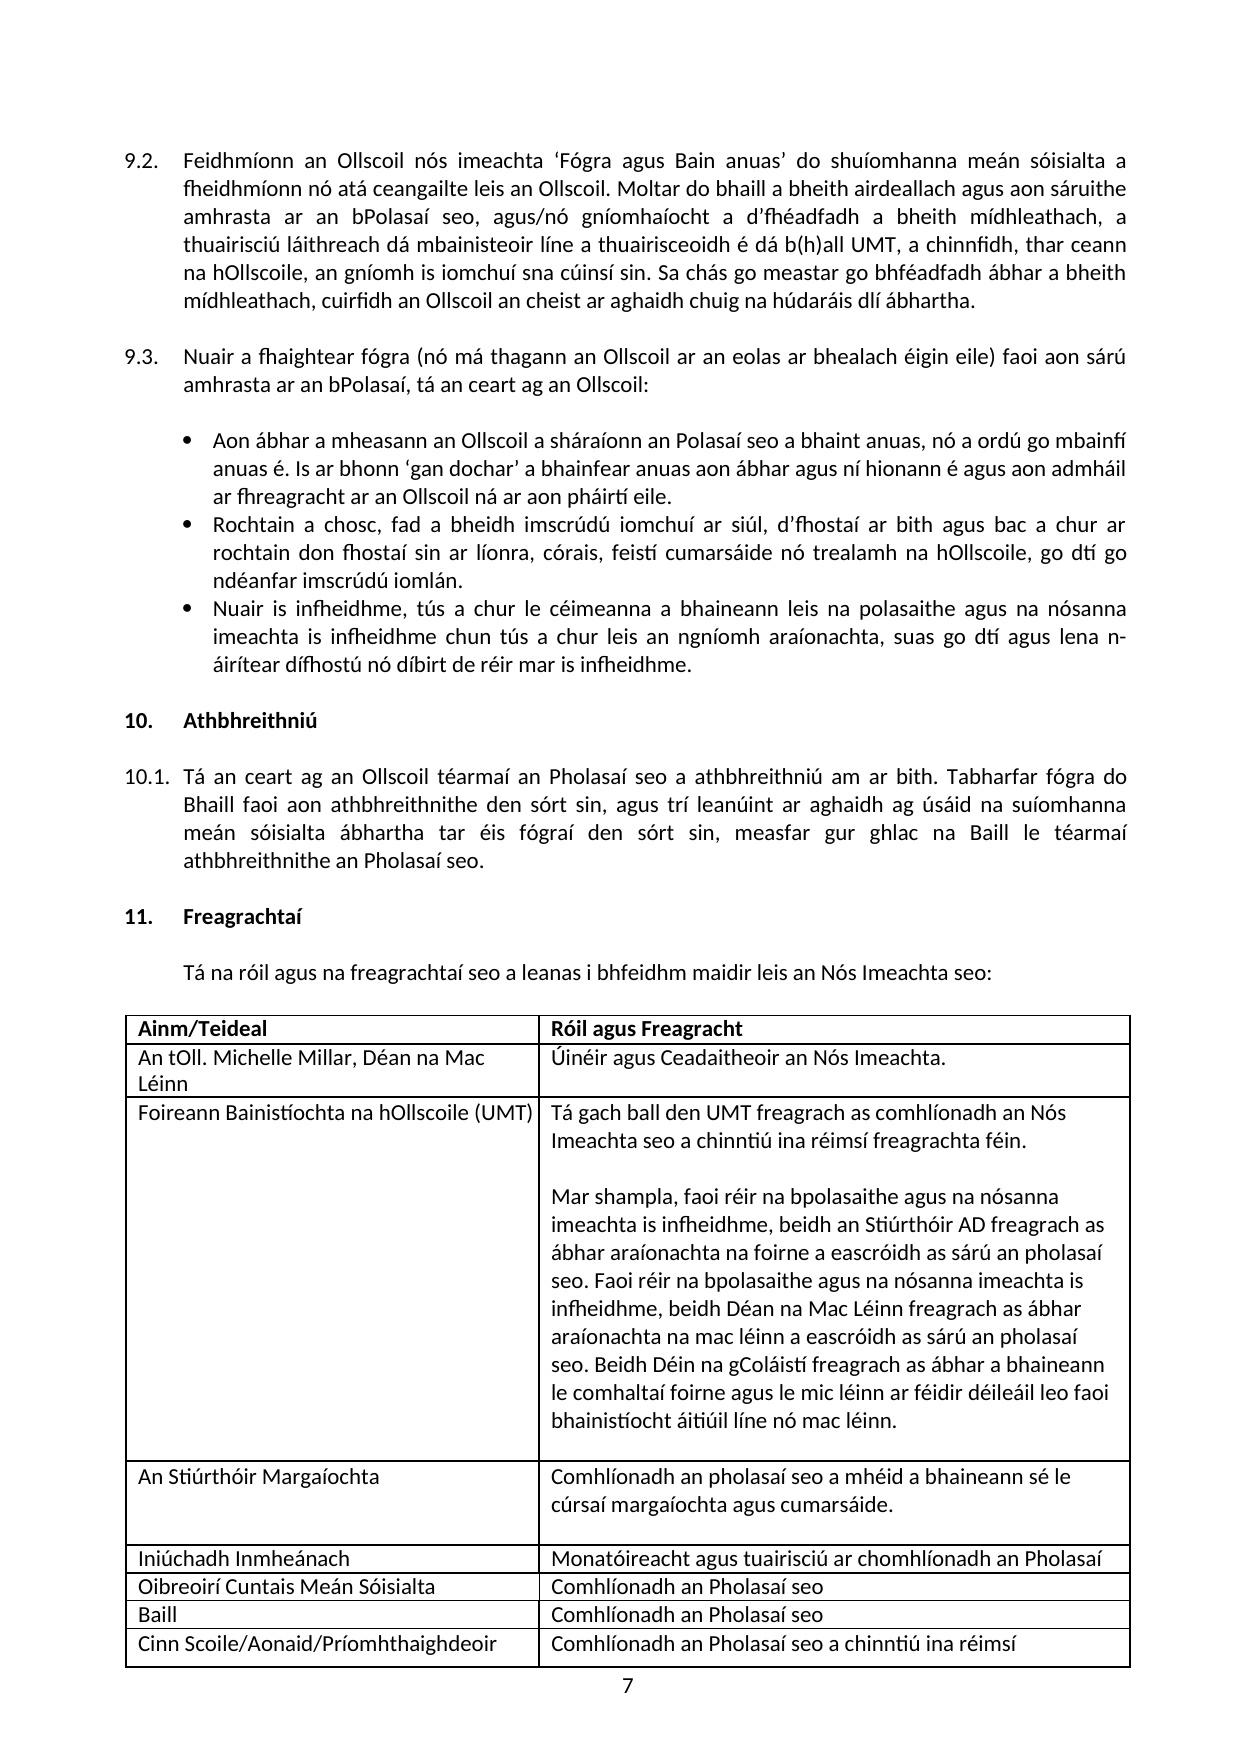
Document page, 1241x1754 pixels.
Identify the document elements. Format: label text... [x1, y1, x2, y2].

table_cell Comhlíonadh an pholasaí seo a mhéid a bhaineann sé le cúrsaí margaíochta agus cumarsáide. [540, 1462, 1129, 1544]
text Tá na róil agus na freagrachtaí seo a leanas i bhfeidhm maidir leis an Nós Imeachta seo: [183, 958, 1140, 986]
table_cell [540, 1629, 1129, 1666]
subtitle Athbhreithniú [124, 706, 1140, 734]
table_cell Tá gach ball den UMT freagrach as comhlíonadh an Nós Imeachta seo a chinntiú ina réimsí freagrachta féin. Mar shampla, faoi réir na bpolasaithe agus na nósanna imeachta is infheidhme, beidh an Stiúrthóir AD freagrach as ábhar araíonachta na foirne a eascróidh as sárú an pholasaí seo. Faoi réir na bpolasaithe agus na nósanna imeachta is infheidhme, beidh Déan na Mac Léinn freagrach as ábhar araíonachta na mac léinn a eascróidh as sárú an pholasaí seo. Beidh Déin na gColáistí freagrach as ábhar a bhaineann le comhaltaí foirne agus le mic léinn ar féidir déileáil leo faoi bhainistíocht áitiúil líne nó mac léinn. [540, 1098, 1129, 1460]
list Nuair is infheidhme, tús a chur le céimeanna a bhaineann leis na polasaithe agus na nósanna imeachta is infheidhme chun tús a chur leis an ngníomh araíonachta, suas go dtí agus lena n-áirítear dífhostú nó díbirt de réir mar is infheidhme. [183, 594, 1128, 678]
list Aon ábhar a mheasann an Ollscoil a sháraíonn an Polasaí seo a bhaint anuas, nó a ordú go mbainfí anuas é. Is ar bhonn ‘gan dochar’ a bhainfear anuas aon ábhar agus ní hionann é agus aon admháil ar fhreagracht ar an Ollscoil ná ar aon pháirtí eile. [183, 426, 1128, 510]
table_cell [127, 1629, 538, 1666]
list Nuair a fhaightear fógra (nó má thagann an Ollscoil ar an eolas ar bhealach éigin eile) faoi aon sárú amhrasta ar an bPolasaí, tá an ceart ag an Ollscoil: [124, 342, 1128, 398]
list Tá an ceart ag an Ollscoil téarmaí an Pholasaí seo a athbhreithniú am ar bith. Tabharfar fógra do Bhaill faoi aon athbhreithnithe den sórt sin, agus trí leanúint ar aghaidh ag úsáid na suíomhanna meán sóisialta ábhartha tar éis fógraí den sórt sin, measfar gur ghlac na Baill le téarmaí athbhreithnithe an Pholasaí seo. [124, 762, 1129, 874]
table_header Róil agus Freagracht [540, 1016, 1129, 1042]
list Rochtain a chosc, fad a bheidh imscrúdú iomchuí ar siúl, d’fhostaí ar bith agus bac a chur ar rochtain don fhostaí sin ar líonra, córais, feistí cumarsáide nó trealamh na hOllscoile, go dtí go ndéanfar imscrúdú iomlán. [183, 510, 1128, 594]
table_cell An tOll. Michelle Millar, Déan na Mac Léinn [127, 1045, 538, 1096]
table_cell Baill [127, 1601, 538, 1628]
table_cell Comhlíonadh an Pholasaí seo [540, 1601, 1129, 1628]
table_cell Foireann Bainistíochta na hOllscoile (UMT) [127, 1098, 538, 1460]
table_cell An Stiúrthóir Margaíochta [127, 1462, 538, 1544]
table_header Ainm/Teideal [127, 1016, 538, 1042]
table_cell Oibreoirí Cuntais Meán Sóisialta [127, 1574, 539, 1599]
table_cell Comhlíonadh an Pholasaí seo [540, 1574, 1129, 1599]
table_cell Monatóireacht agus tuairisciú ar chomhlíonadh an Pholasaí [540, 1546, 1129, 1572]
subtitle Freagrachtaí [124, 902, 1140, 930]
list Feidhmíonn an Ollscoil nós imeachta ‘Fógra agus Bain anuas’ do shuíomhanna meán sóisialta a fheidhmíonn nó atá ceangailte leis an Ollscoil. Moltar do bhaill a bheith airdeallach agus aon sáruithe amhrasta ar an bPolasaí seo, agus/nó gníomhaíocht a d’fhéadfadh a bheith mídhleathach, a thuairisciú láithreach dá mbainisteoir líne a thuairisceoidh é dá b(h)all UMT, a chinnfidh, thar ceann na hOllscoile, an gníomh is iomchuí sna cúinsí sin. Sa chás go meastar go bhféadfadh ábhar a bheith mídhleathach, cuirfidh an Ollscoil an cheist ar aghaidh chuig na húdaráis dlí ábhartha. [124, 146, 1128, 314]
table_cell Iniúchadh Inmheánach [127, 1546, 538, 1572]
table_cell Úinéir agus Ceadaitheoir an Nós Imeachta. [540, 1045, 1129, 1096]
